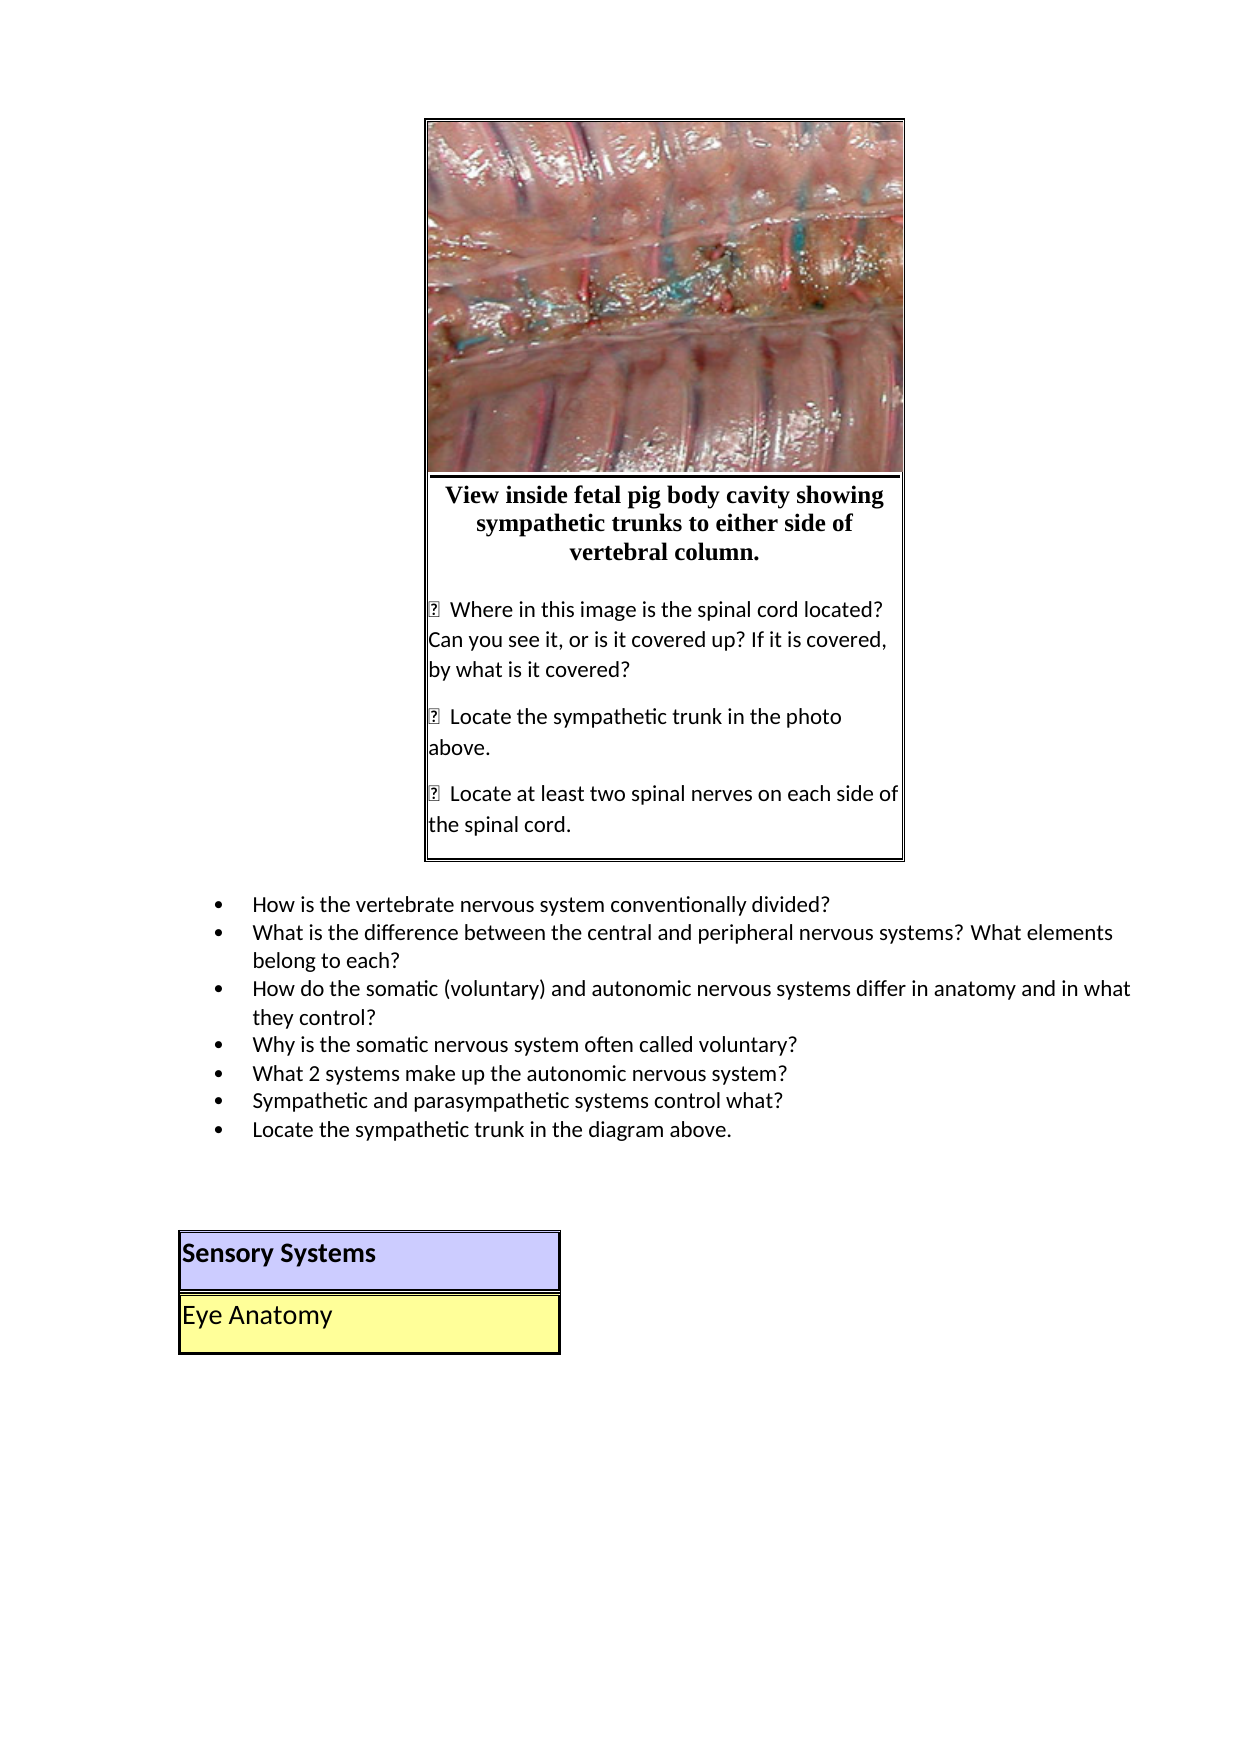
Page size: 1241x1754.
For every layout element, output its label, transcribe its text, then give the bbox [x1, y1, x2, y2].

table_header Eye Anatomy [181, 1296, 558, 1352]
table_cell View inside fetal pig body cavity showing sympathetic trunks to either side of vertebral column.  Where in this image is the spinal cord located? Can you see it, or is it covered up? If it is covered, by what is it covered?  Locate the sympathetic trunk in the photo above.  Locate at least two spinal nerves on each side of the spinal cord. [428, 475, 902, 858]
list How is the vertebrate nervous system conventionally divided? [215, 891, 1152, 918]
list How do the somatic (voluntary) and autonomic nervous systems differ in anatomy and in what they control? [215, 974, 1152, 1031]
table_header Sensory Systems [181, 1233, 558, 1289]
list Locate the sympathetic trunk in the diagram above. [215, 1115, 1152, 1143]
list Why is the somatic nervous system often called voluntary? [215, 1031, 1152, 1059]
list What is the difference between the central and peripheral nervous systems? What elements belong to each? [215, 918, 1152, 974]
list What 2 systems make up the autonomic nervous system? [215, 1059, 1152, 1087]
list Sympathetic and parasympathetic systems control what? [215, 1087, 1152, 1115]
picture [428, 122, 904, 472]
